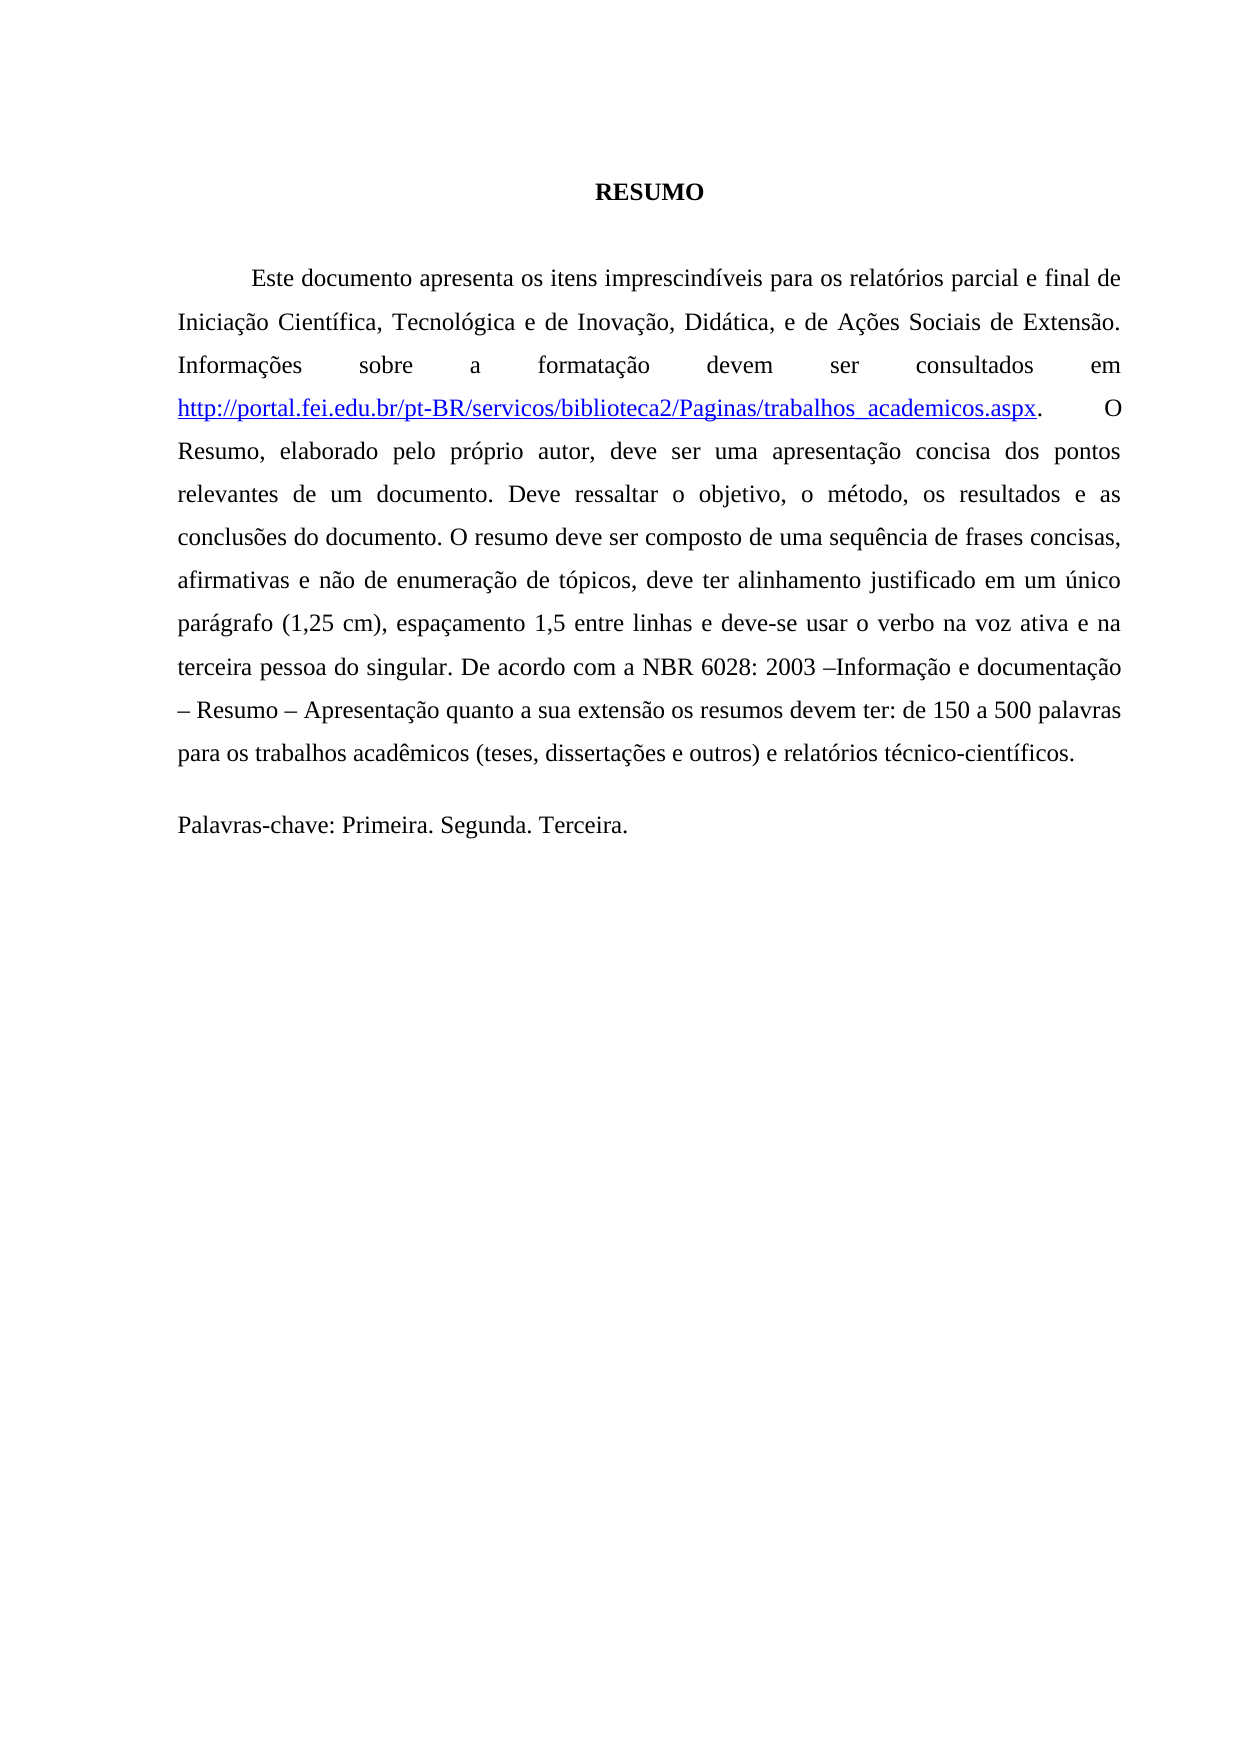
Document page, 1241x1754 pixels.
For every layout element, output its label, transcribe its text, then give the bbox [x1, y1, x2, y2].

text Palavras-chave: Primeira. Segunda. Terceira. [177, 810, 1122, 838]
text RESUMO [177, 177, 1122, 206]
text Este documento apresenta os itens imprescindíveis para os relatórios parcial e final de Iniciação Científica, Tecnológica e de Inovação, Didática, e de Ações Sociais de Extensão. Informações sobre a formatação devem ser consultados em http://portal.fei.edu.br/pt-BR/servicos/biblioteca2/Paginas/trabalhos_academicos.aspx. O Resumo, elaborado pelo próprio autor, deve ser uma apresentação concisa dos pontos relevantes de um documento. Deve ressaltar o objetivo, o método, os resultados e as conclusões do documento. O resumo deve ser composto de uma sequência de frases concisas, afirmativas e não de enumeração de tópicos, deve ter alinhamento justificado em um único parágrafo (1,25 cm), espaçamento 1,5 entre linhas e deve-se usar o verbo na voz ativa e na terceira pessoa do singular. De acordo com a NBR 6028: 2003 –Informação e documentação – Resumo – Apresentação quanto a sua extensão os resumos devem ter: de 150 a 500 palavras para os trabalhos acadêmicos (teses, dissertações e outros) e relatórios técnico-científicos. [177, 263, 1122, 767]
